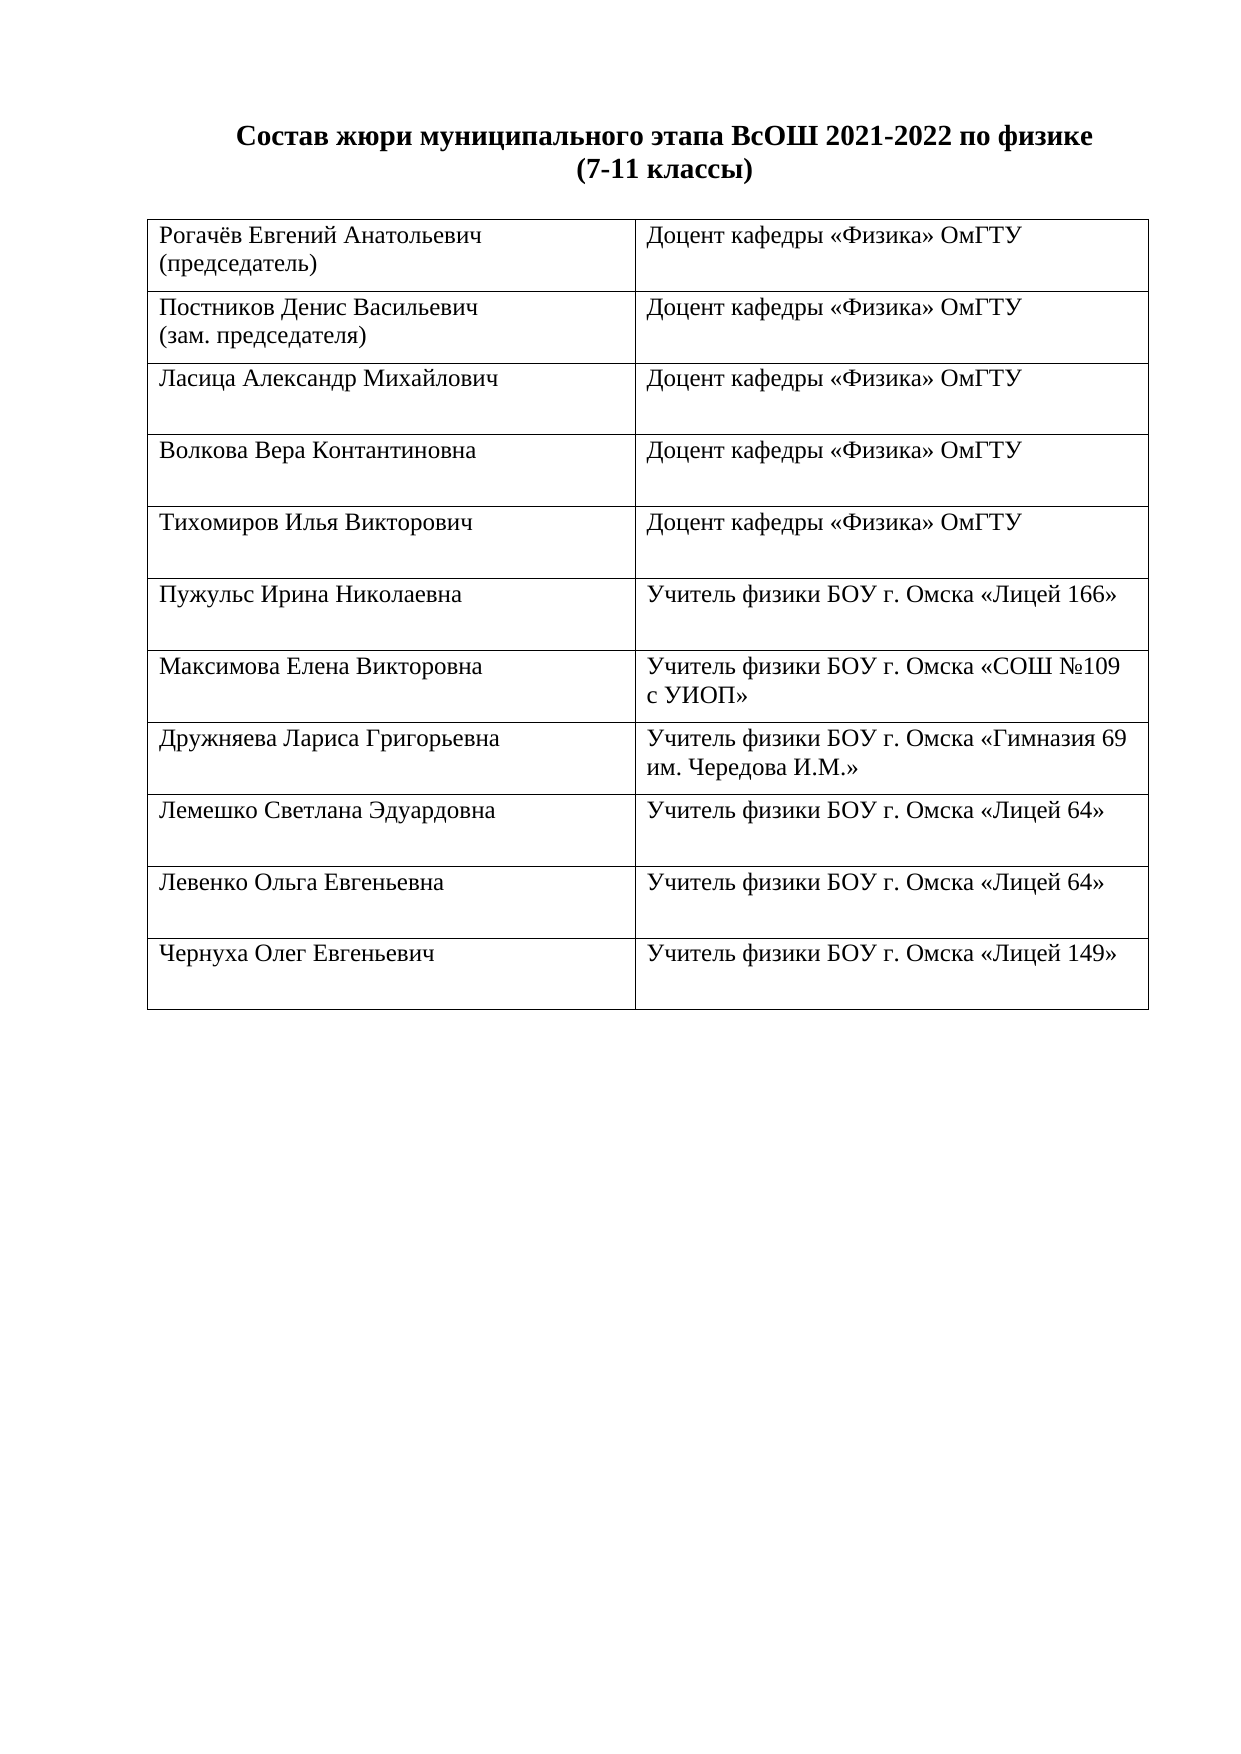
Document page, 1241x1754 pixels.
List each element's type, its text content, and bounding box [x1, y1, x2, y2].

table_cell Учитель физики БОУ г. Омска «Лицей 149» [636, 939, 1148, 1009]
table_cell Лемешко Светлана Эдуардовна [148, 795, 635, 866]
table_cell Учитель физики БОУ г. Омска «СОШ №109 с УИОП» [636, 651, 1148, 722]
table_cell Максимова Елена Викторовна [148, 651, 635, 722]
table_header Рогачёв Евгений Анатольевич (председатель) [148, 220, 635, 291]
table_cell Учитель физики БОУ г. Омска «Лицей 166» [636, 579, 1148, 650]
table_cell Чернуха Олег Евгеньевич [148, 939, 635, 1009]
table_cell Учитель физики БОУ г. Омска «Лицей 64» [636, 867, 1148, 937]
table_cell Доцент кафедры «Физика» ОмГТУ [636, 364, 1148, 434]
table_cell Тихомиров Илья Викторович [148, 507, 635, 578]
table_cell Ласица Александр Михайлович [148, 364, 635, 434]
text Состав жюри муниципального этапа ВсОШ 2021-2022 по физике [177, 118, 1152, 152]
table_cell Доцент кафедры «Физика» ОмГТУ [636, 292, 1148, 362]
table_cell Дружняева Лариса Григорьевна [148, 723, 635, 794]
table_cell Учитель физики БОУ г. Омска «Лицей 64» [636, 795, 1148, 866]
text (7-11 классы) [177, 152, 1152, 185]
table_cell Постников Денис Васильевич (зам. председателя) [148, 292, 635, 362]
table_cell Доцент кафедры «Физика» ОмГТУ [636, 507, 1148, 578]
table_cell Пужульс Ирина Николаевна [148, 579, 635, 650]
table_cell Доцент кафедры «Физика» ОмГТУ [636, 435, 1148, 506]
table_cell Волкова Вера Контантиновна [148, 435, 635, 506]
table_header Доцент кафедры «Физика» ОмГТУ [636, 220, 1148, 291]
table_cell Левенко Ольга Евгеньевна [148, 867, 635, 937]
table_cell Учитель физики БОУ г. Омска «Гимназия 69 им. Чередова И.М.» [636, 723, 1148, 794]
